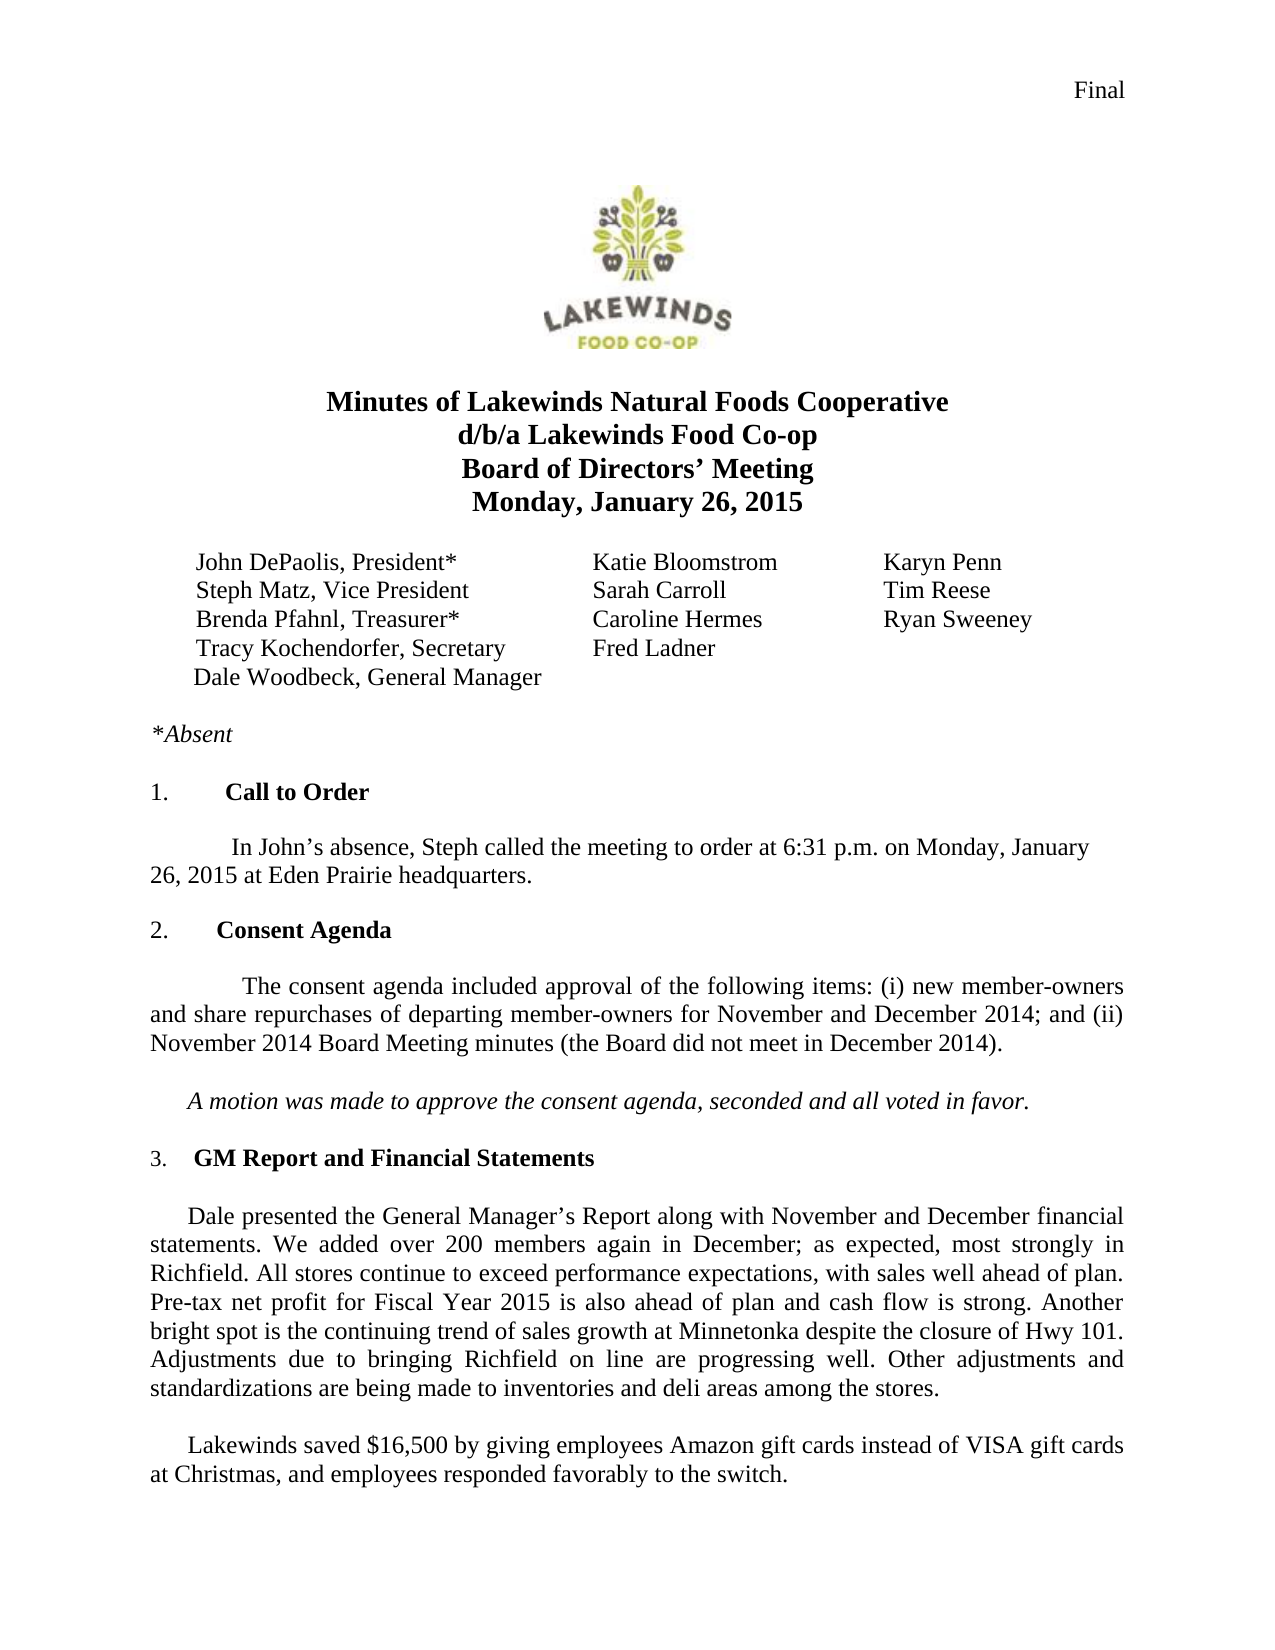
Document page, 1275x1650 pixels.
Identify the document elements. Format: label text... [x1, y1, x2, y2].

picture [543, 185, 732, 349]
text Lakewinds saved $16,500 by giving employees Amazon gift cards instead of VISA gift cards at Christmas, and employees responded favorably to the switch. [150, 1430, 1125, 1487]
text Board of Directors’ Meeting [150, 451, 1125, 484]
table_header John DePaolis, President* Steph Matz, Vice President Brenda Pfahnl, Treasurer* Tracy Kochendorfer, Secretary Dale Woodbeck, General Manager *Absent [141, 547, 581, 748]
text Monday, January 26, 2015 [150, 484, 1125, 518]
text Minutes of Lakewinds Natural Foods Cooperative [150, 384, 1125, 417]
list Consent Agenda [150, 916, 1125, 944]
text d/b/a Lakewinds Food Co-op [150, 417, 1125, 451]
table_header Katie Bloomstrom Sarah Carroll Caroline Hermes Fred Ladner [581, 547, 872, 748]
text Dale presented the General Manager’s Report along with November and December financial statements. We added over 200 members again in December; as expected, most strongly in Richfield. All stores continue to exceed performance expectations, with sales well ahead of plan. Pre-tax net profit for Fiscal Year 2015 is also ahead of plan and cash flow is strong. Another bright spot is the continuing trend of sales growth at Minnetonka despite the closure of Hwy 101. Adjustments due to bringing Richfield on line are progressing well. Other adjustments and standardizations are being made to inventories and deli areas among the stores. [150, 1201, 1125, 1402]
list Call to Order [150, 777, 1125, 805]
text A motion was made to approve the consent agenda, seconded and all voted in favor. [187, 1086, 1125, 1114]
list GM Report and Financial Statements [150, 1143, 1125, 1172]
table_header Karyn Penn Tim Reese Ryan Sweeney [872, 547, 1136, 748]
text The consent agenda included approval of the following items: (i) new member-owners and share repurchases of departing member-owners for November and December 2014; and (ii) November 2014 Board Meeting minutes (the Board did not meet in December 2014). [150, 971, 1125, 1057]
text In John’s absence, Steph called the meeting to order at 6:31 p.m. on Monday, January 26, 2015 at Eden Prairie headquarters. [150, 832, 1125, 889]
